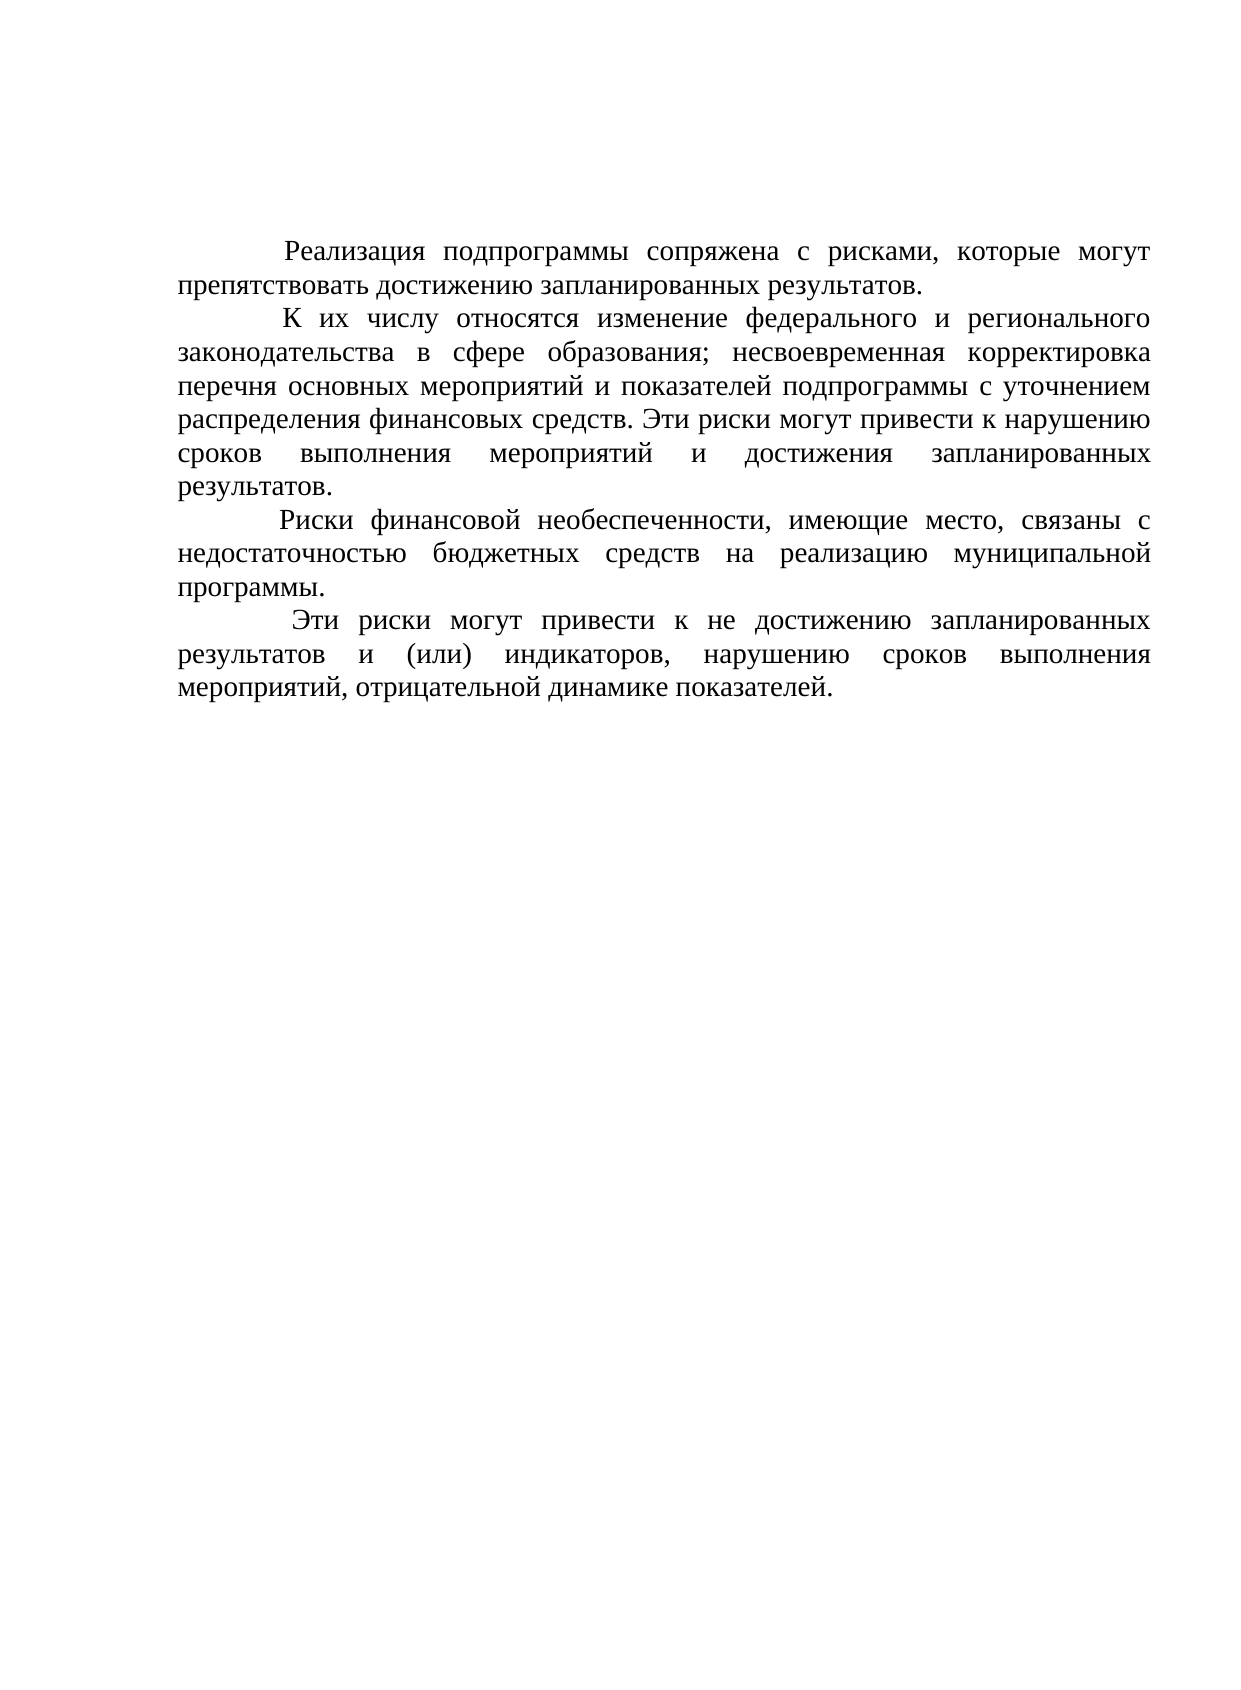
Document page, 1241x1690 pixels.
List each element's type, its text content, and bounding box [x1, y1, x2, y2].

text Эти риски могут привести к не достижению запланированных результатов и (или) индикаторов, нарушению сроков выполнения мероприятий, отрицательной динамике показателей. [177, 602, 1152, 703]
text К их числу относятся изменение федерального и регионального законодательства в сфере образования; несвоевременная корректировка перечня основных мероприятий и показателей подпрограммы с уточнением распределения финансовых средств. Эти риски могут привести к нарушению сроков выполнения мероприятий и достижения запланированных результатов. [177, 301, 1152, 502]
text Риски финансовой необеспеченности, имеющие место, связаны с недостаточностью бюджетных средств на реализацию муниципальной программы. [177, 502, 1152, 602]
text Реализация подпрограммы сопряжена с рисками, которые могут препятствовать достижению запланированных результатов. [177, 233, 1152, 301]
